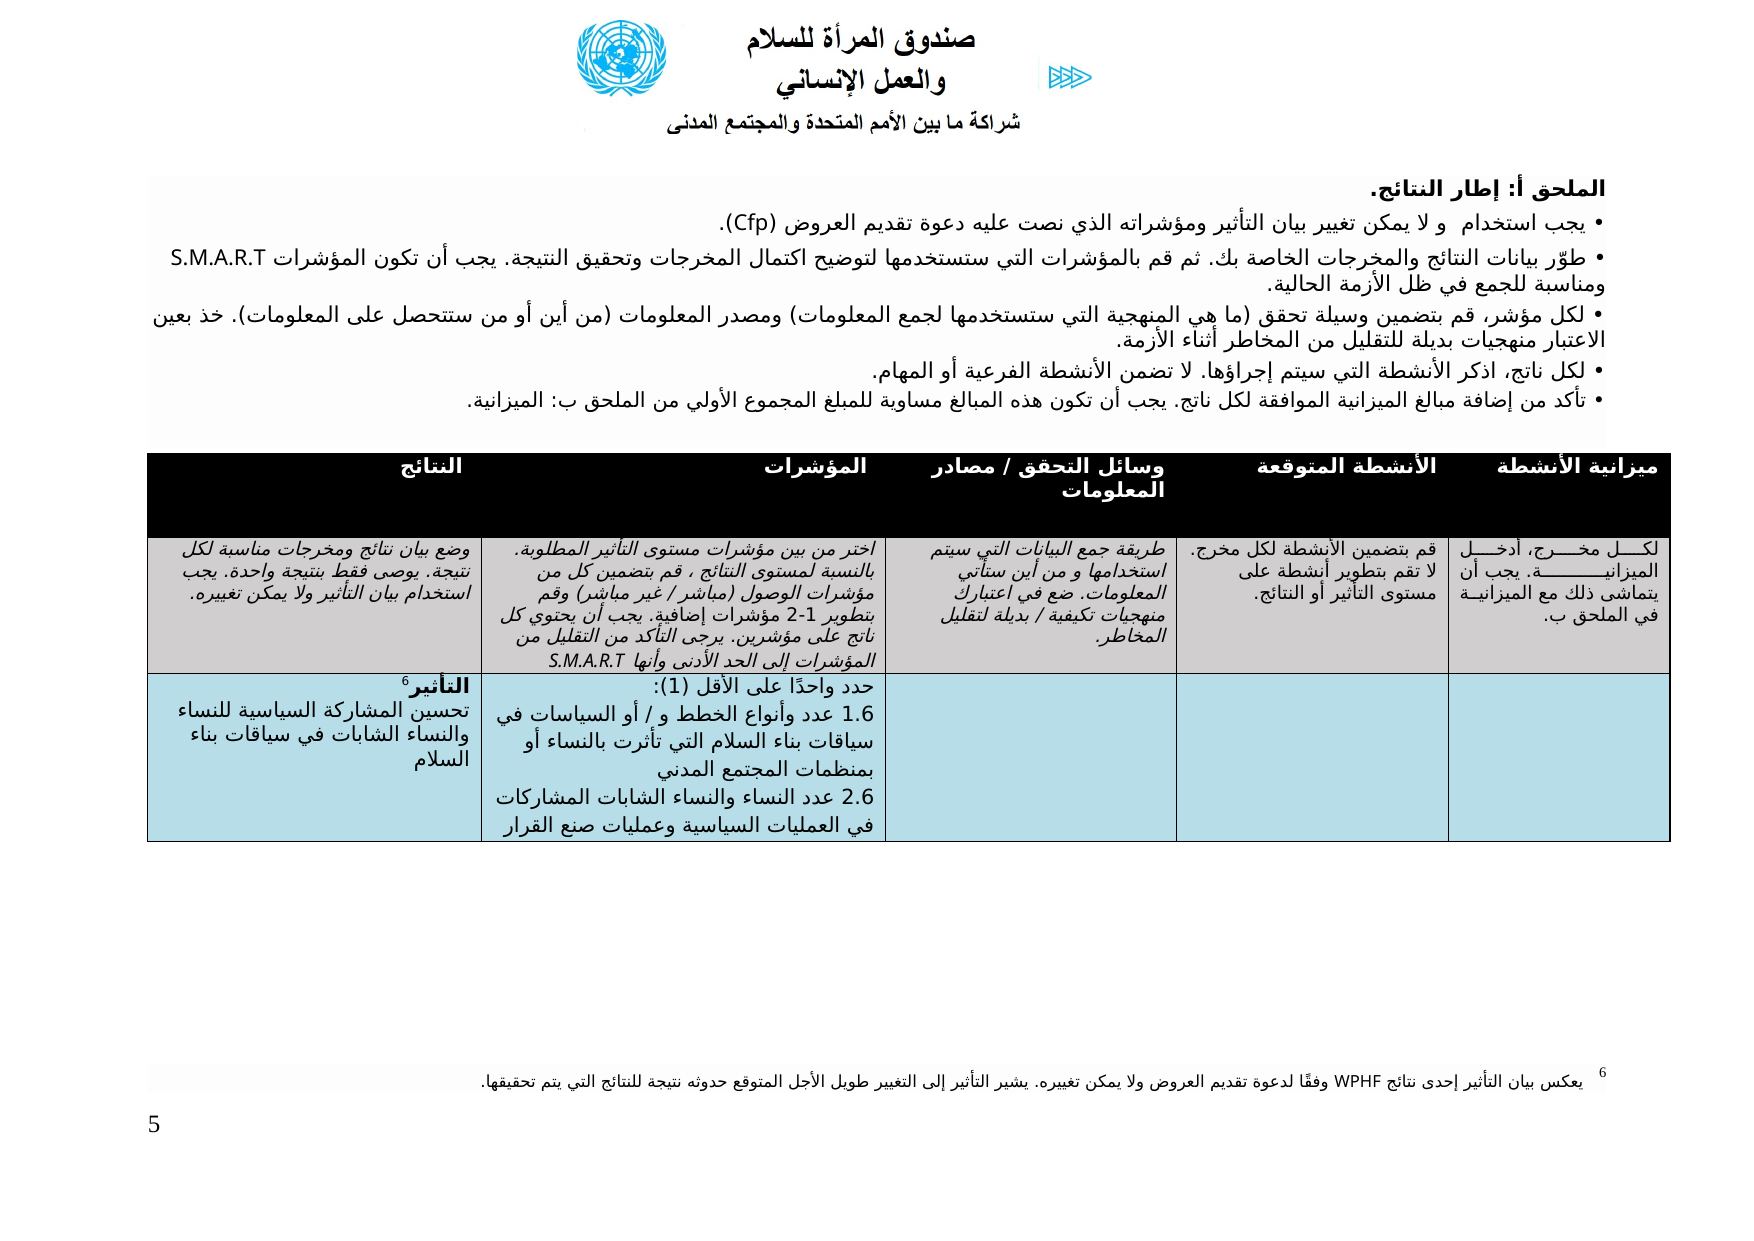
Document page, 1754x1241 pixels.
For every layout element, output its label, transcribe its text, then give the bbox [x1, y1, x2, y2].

table_cell لكل مخرج، أدخل الميزانية. يجب أن يتماشى ذلك مع الميزانية في الملحق ب. [1449, 538, 1669, 673]
table_cell [886, 674, 1176, 841]
picture [577, 20, 1092, 133]
text • تأكد من إضافة مبالغ الميزانية الموافقة لكل ناتج. يجب أن تكون هذه المبالغ مساوية للمبلغ المجموع الأولي من الملحق ب: الميزانية. [148, 388, 1606, 413]
text • لكل ناتج، اذكر الأنشطة التي سيتم إجراؤها. لا تضمن الأنشطة الفرعية أو المهام. [148, 358, 1606, 383]
table_header المؤشرات [482, 454, 885, 537]
text • لكل مؤشر، قم بتضمين وسيلة تحقق (ما هي المنهجية التي ستستخدمها لجمع المعلومات) ومصدر المعلومات (من أين أو من ستتحصل على المعلومات). خذ بعين الاعتبار منهجيات بديلة للتقليل من المخاطر أثناء الأزمة. [148, 302, 1606, 353]
table_cell التأثير تحسين المشاركة السياسية للنساء والنساء الشابات في سياقات بناء السلام [148, 674, 481, 841]
table_header الأنشطة المتوقعة [1177, 454, 1448, 537]
table_cell وضع بيان نتائج ومخرجات مناسبة لكل نتيجة. يوصى فقط بنتيجة واحدة. يجب استخدام بيان التأثير ولا يمكن تغييره. [148, 538, 481, 673]
table_header النتائج [148, 454, 481, 537]
table_cell [1449, 674, 1669, 841]
table_cell قم بتضمين الأنشطة لكل مخرج. لا تقم بتطوير أنشطة على مستوى التأثير أو النتائج. [1177, 538, 1448, 673]
text • يجب استخدام و لا يمكن تغيير بيان التأثير ومؤشراته الذي نصت عليه دعوة تقديم العروض (Cfp). [148, 207, 1606, 237]
table_cell طريقة جمع البيانات التي سيتم استخدامها و من أين ستأتي المعلومات. ضع في اعتبارك منهجيات تكيفية / بديلة لتقليل المخاطر. [886, 538, 1176, 673]
table_header وسائل التحقق / مصادر المعلومات [886, 454, 1176, 537]
table_cell [1177, 674, 1448, 841]
table_header ميزانية الأنشطة [1449, 454, 1669, 537]
text • طوّر بيانات النتائج والمخرجات الخاصة بك. ثم قم بالمؤشرات التي ستستخدمها لتوضيح اكتمال المخرجات وتحقيق النتيجة. يجب أن تكون المؤشرات S.M.A.R.T ومناسبة للجمع في ظل الأزمة الحالية. [148, 242, 1606, 297]
text الملحق أ: إطار النتائج. [148, 176, 1606, 202]
table_cell حدد واحدًا على الأقل (1): 1.6 عدد وأنواع الخطط و / أو السياسات في سياقات بناء السلام التي تأثرت بالنساء أو بمنظمات المجتمع المدني 2.6 عدد النساء والنساء الشابات المشاركات في العمليات السياسية وعمليات صنع القرار [482, 674, 885, 841]
table_cell اختر من بين مؤشرات مستوى التأثير المطلوبة. بالنسبة لمستوى النتائج ، قم بتضمين كل من مؤشرات الوصول (مباشر / غير مباشر) وقم بتطوير 1-2 مؤشرات إضافية. يجب أن يحتوي كل ناتج على مؤشرين. يرجى التأكد من التقليل من المؤشرات إلى الحد الأدنى وأنها S.M.A.R.T [482, 538, 885, 673]
